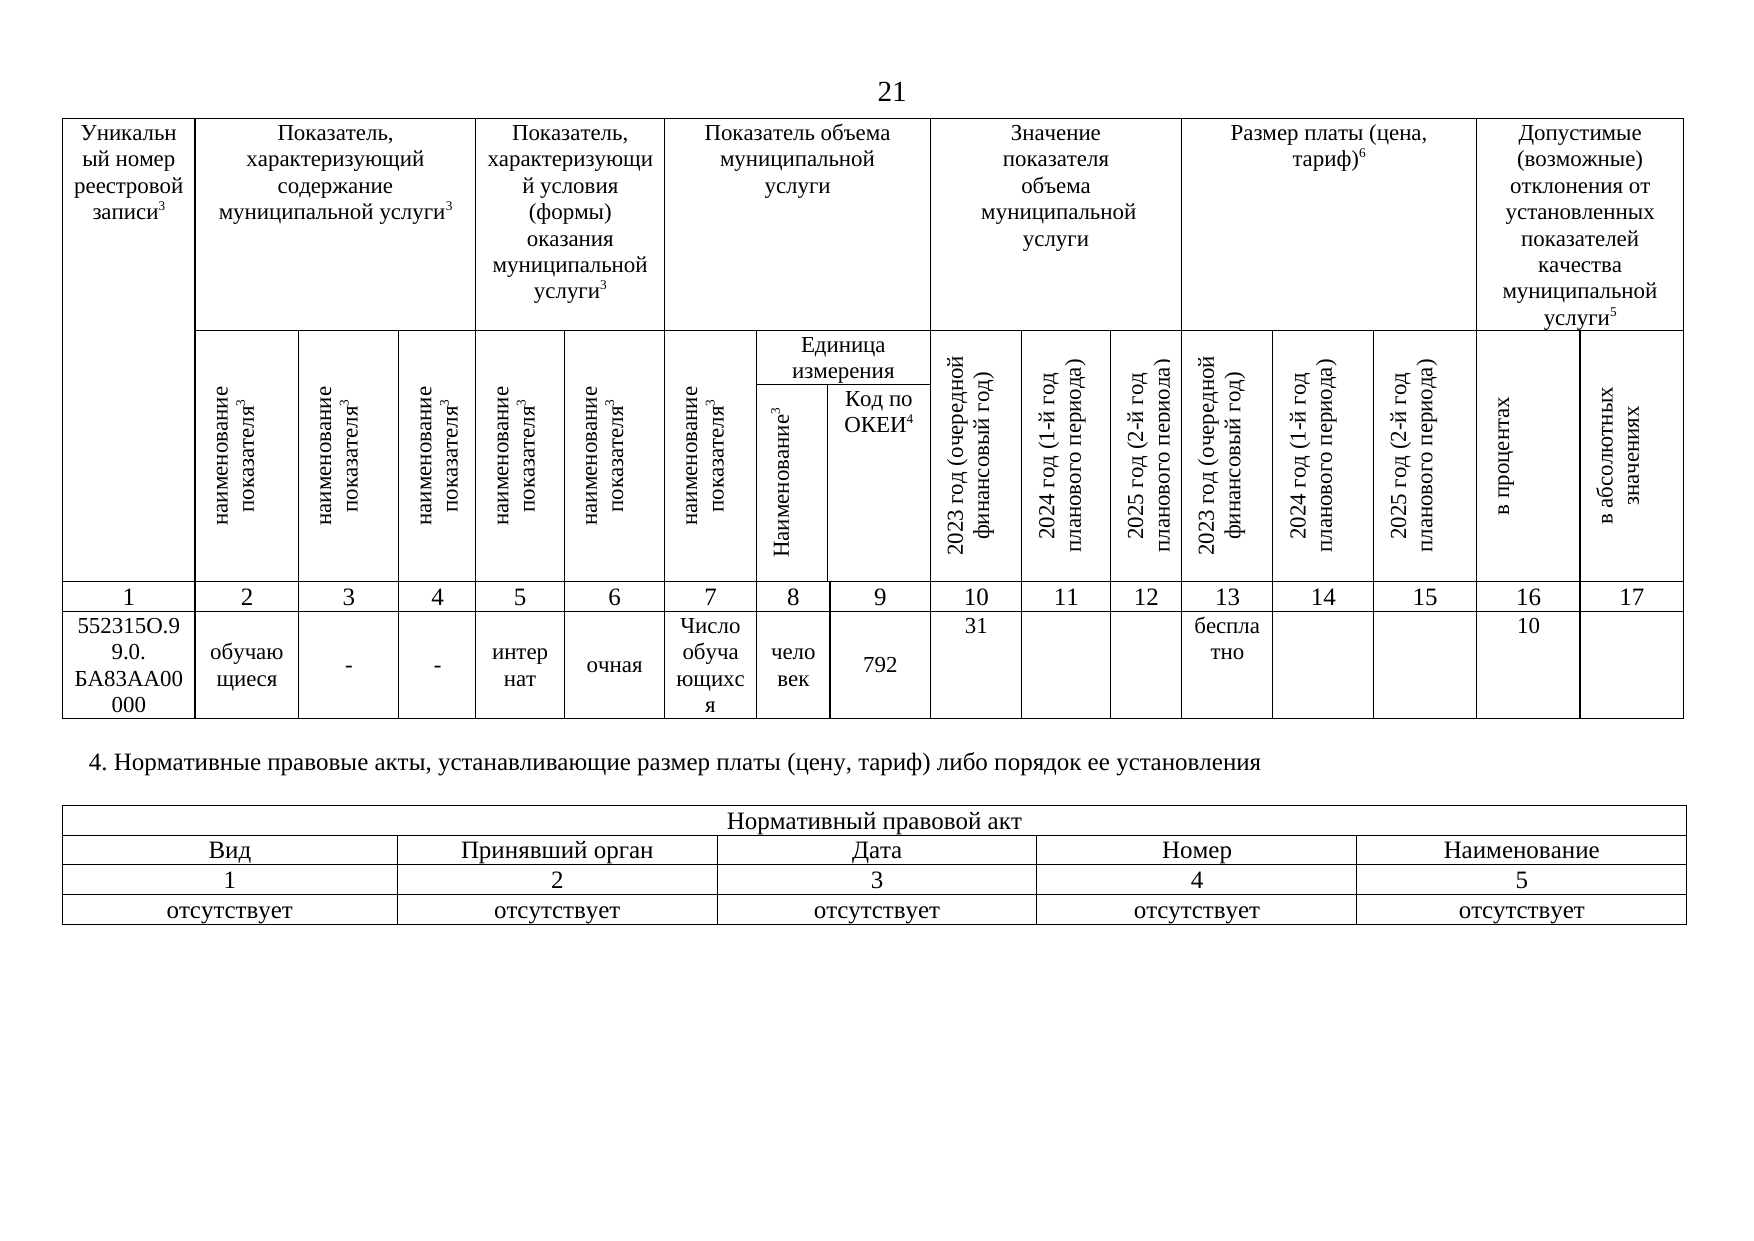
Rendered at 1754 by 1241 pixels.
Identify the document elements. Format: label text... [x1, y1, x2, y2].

table_cell 2024 год (1-й год планового периода) [1022, 331, 1110, 581]
table_cell отсутствует [63, 895, 397, 924]
table_cell [1374, 612, 1476, 717]
table_header Уникальный номер реестровой записи3 [63, 119, 194, 581]
table_cell 3 [718, 865, 1036, 894]
table_cell человек [757, 612, 829, 717]
table_cell Дата [718, 836, 1036, 864]
table_cell Наименование [1357, 836, 1686, 864]
table_cell 2025 год (2-й год планового периода) [1111, 331, 1181, 581]
table_cell - [299, 612, 398, 717]
table_cell 14 [1273, 582, 1373, 611]
table_cell 5 [1357, 865, 1686, 894]
table_cell [1273, 612, 1373, 717]
table_cell Число обучающихся [665, 612, 756, 717]
table_cell 8 [757, 582, 829, 611]
table_header Показатель объема муниципальной услуги [665, 119, 930, 330]
table_cell обучающиеся [196, 612, 298, 717]
table_cell 7 [665, 582, 756, 611]
table_cell 1 [63, 865, 397, 894]
table_cell Принявший орган [398, 836, 717, 864]
table_header Размер платы (цена, тариф)6 [1182, 119, 1476, 330]
table_cell 1 [63, 582, 194, 611]
table_cell [1111, 612, 1181, 717]
table_cell 10 [1477, 612, 1579, 717]
table_cell 2025 год (2-й год планового периода) [1374, 331, 1476, 581]
table_header Показатель, характеризующий содержание муниципальной услуги3 [196, 119, 475, 330]
table_cell Код по ОКЕИ4 [828, 385, 930, 581]
table_cell наименование показателя3 [399, 331, 475, 581]
table_cell наименование показателя3 [196, 331, 298, 581]
table_cell 2023 год (очередной финансовый год) [931, 331, 1021, 581]
table_cell отсутствует [1357, 895, 1686, 924]
table_cell 2023 год (очередной финансовый год) [1182, 331, 1272, 581]
table_cell в процентах [1477, 331, 1579, 581]
table_cell 2 [196, 582, 298, 611]
table_header Значение показателя объема муниципальной услуги [931, 119, 1181, 330]
table_cell 9 [831, 582, 930, 611]
table_cell 10 [931, 582, 1021, 611]
table_cell 11 [1022, 582, 1110, 611]
table_cell 2024 год (1-й год планового периода) [1273, 331, 1373, 581]
table_cell 4 [1037, 865, 1356, 894]
table_cell Номер [1037, 836, 1356, 864]
table_cell 31 [931, 612, 1021, 717]
table_header Допустимые (возможные) отклонения от установленных показателей качества муниципальной услуги5 [1477, 119, 1683, 330]
table_cell наименование показателя3 [476, 331, 564, 581]
table_cell 2 [398, 865, 717, 894]
table_cell [1581, 612, 1683, 717]
table_cell Наименование3 [757, 385, 827, 581]
table_cell 552315О.99.0. БА83АА00000 [63, 612, 194, 717]
text 4. Нормативные правовые акты, устанавливающие размер платы (цену, тариф) либо порядок ее установления [89, 747, 1695, 776]
table_header Показатель, характеризующий условия (формы) оказания муниципальной услуги3 [476, 119, 664, 330]
table_cell наименование показателя3 [565, 331, 664, 581]
table_cell интернат [476, 612, 564, 717]
table_cell 16 [1477, 582, 1579, 611]
table_cell отсутствует [1037, 895, 1356, 924]
table_cell отсутствует [718, 895, 1036, 924]
table_cell очная [565, 612, 664, 717]
table_cell бесплатно [1182, 612, 1272, 717]
table_cell 15 [1374, 582, 1476, 611]
table_cell 3 [299, 582, 398, 611]
table_cell 6 [565, 582, 664, 611]
table_cell 13 [1182, 582, 1272, 611]
table_cell Вид [63, 836, 397, 864]
table_cell наименование показателя3 [299, 331, 398, 581]
table_cell наименование показателя3 [665, 331, 756, 581]
table_header Нормативный правовой акт [63, 806, 1686, 834]
table_cell 12 [1111, 582, 1181, 611]
table_cell 4 [399, 582, 475, 611]
table_cell Единица измерения [757, 331, 930, 384]
table_cell 17 [1581, 582, 1683, 611]
table_cell - [399, 612, 475, 717]
table_cell 5 [476, 582, 564, 611]
table_cell 792 [831, 612, 930, 717]
table_cell [1022, 612, 1110, 717]
table_cell в абсолютных значениях [1581, 331, 1683, 581]
table_cell отсутствует [398, 895, 717, 924]
